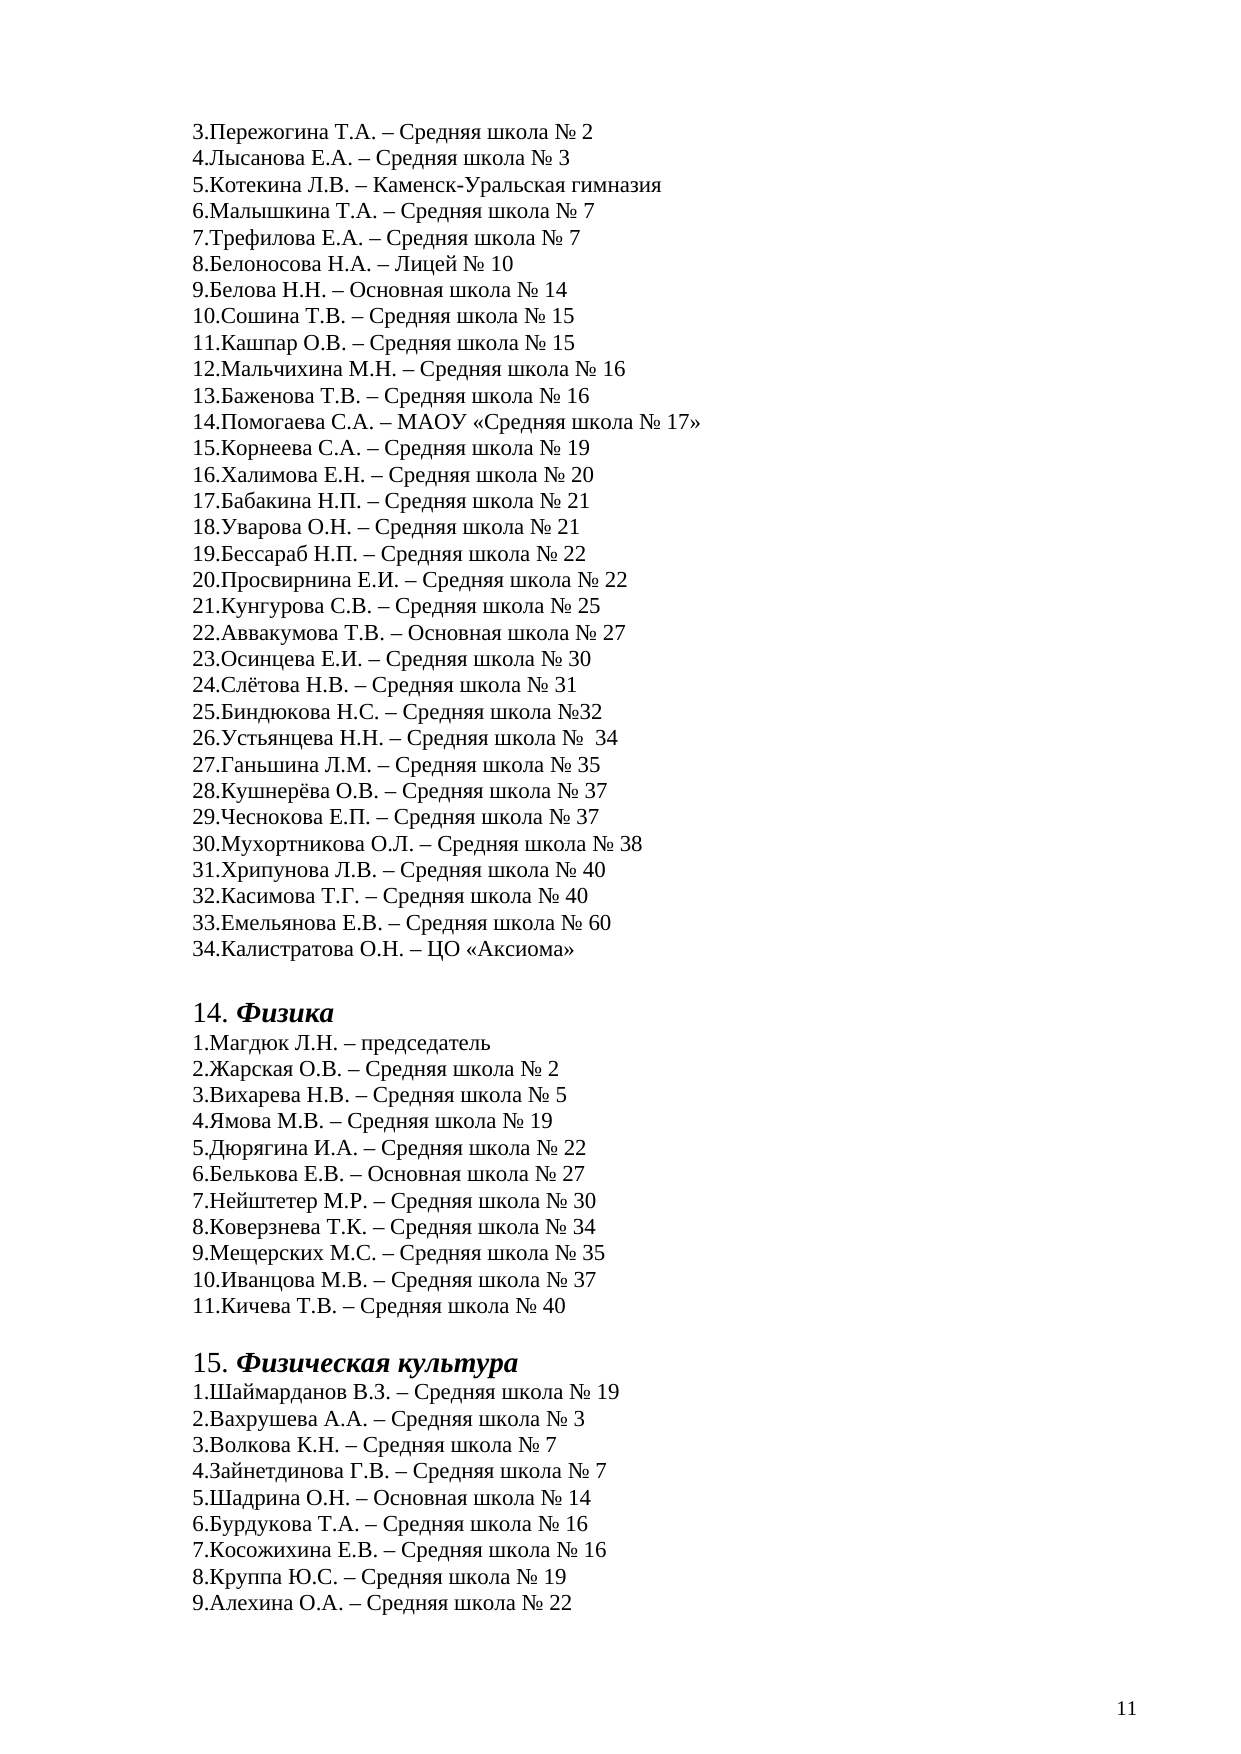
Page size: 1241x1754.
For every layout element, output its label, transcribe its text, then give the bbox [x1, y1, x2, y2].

text 20.Просвирнина Е.И. – Средняя школа № 22 [118, 566, 1181, 592]
text 6.Малышкина Т.А. – Средняя школа № 7 [118, 197, 1181, 223]
text 5.Дюрягина И.А. – Средняя школа № 22 [118, 1134, 1181, 1160]
text 1.Магдюк Л.Н. – председатель [118, 1028, 1181, 1055]
text 1.Шаймарданов В.З. – Средняя школа № 19 [119, 1378, 1181, 1405]
text 30.Мухортникова О.Л. – Средняя школа № 38 [118, 830, 1181, 856]
text 3.Вихарева Н.В. – Средняя школа № 5 [118, 1081, 1181, 1108]
text 34.Калистратова О.Н. – ЦО «Аксиома» [118, 935, 1181, 961]
text 4.Ямова М.В. – Средняя школа № 19 [118, 1108, 1181, 1134]
text 19.Бессараб Н.П. – Средняя школа № 22 [118, 540, 1181, 566]
text 31.Хрипунова Л.В. – Средняя школа № 40 [118, 856, 1181, 882]
text 28.Кушнерёва О.В. – Средняя школа № 37 [118, 777, 1181, 803]
text 5.Котекина Л.В. – Каменск-Уральская гимназия [118, 171, 1181, 197]
text 21.Кунгурова С.В. – Средняя школа № 25 [118, 592, 1181, 619]
text 8.Коверзнева Т.К. – Средняя школа № 34 [118, 1213, 1181, 1239]
text 2.Жарская О.В. – Средняя школа № 2 [118, 1055, 1181, 1081]
text 4.Лысанова Е.А. – Средняя школа № 3 [118, 144, 1181, 171]
text 8.Белоносова Н.А. – Лицей № 10 [118, 250, 1181, 276]
text 24.Слётова Н.В. – Средняя школа № 31 [118, 672, 1181, 698]
text 33.Емельянова Е.В. – Средняя школа № 60 [118, 909, 1181, 935]
text 9.Мещерских М.С. – Средняя школа № 35 [118, 1239, 1181, 1266]
text 23.Осинцева Е.И. – Средняя школа № 30 [118, 645, 1181, 672]
text 8.Круппа Ю.С. – Средняя школа № 19 [119, 1563, 1181, 1589]
text 15.Корнеева С.А. – Средняя школа № 19 [118, 434, 1181, 461]
text 3.Волкова К.Н. – Средняя школа № 7 [119, 1431, 1181, 1457]
list Физика [118, 995, 1155, 1028]
text 32.Касимова Т.Г. – Средняя школа № 40 [118, 882, 1181, 909]
text 9.Белова Н.Н. – Основная школа № 14 [118, 276, 1181, 303]
text 7.Нейштетер М.Р. – Средняя школа № 30 [118, 1187, 1181, 1213]
text 29.Чеснокова Е.П. – Средняя школа № 37 [118, 803, 1181, 830]
text 11.Кичева Т.В. – Средняя школа № 40 [118, 1292, 1155, 1318]
text 6.Белькова Е.В. – Основная школа № 27 [118, 1160, 1181, 1187]
text 25.Биндюкова Н.С. – Средняя школа №32 [118, 698, 1181, 724]
list Физическая культура [118, 1345, 1155, 1378]
text 17.Бабакина Н.П. – Средняя школа № 21 [118, 487, 1181, 513]
text 3.Пережогина Т.А. – Средняя школа № 2 [118, 118, 1181, 144]
text 2.Вахрушева А.А. – Средняя школа № 3 [119, 1405, 1181, 1431]
text 4.Зайнетдинова Г.В. – Средняя школа № 7 [119, 1457, 1181, 1484]
text 10.Иванцова М.В. – Средняя школа № 37 [118, 1266, 1181, 1292]
text 18.Уварова О.Н. – Средняя школа № 21 [118, 513, 1181, 540]
text 10.Сошина Т.В. – Средняя школа № 15 [118, 303, 1181, 329]
text 7.Трефилова Е.А. – Средняя школа № 7 [118, 223, 1181, 250]
text 27.Ганьшина Л.М. – Средняя школа № 35 [118, 751, 1181, 777]
text 22.Аввакумова Т.В. – Основная школа № 27 [118, 619, 1181, 645]
text 16.Халимова Е.Н. – Средняя школа № 20 [118, 461, 1181, 487]
text 11.Кашпар О.В. – Средняя школа № 15 [118, 329, 1181, 355]
text 12.Мальчихина М.Н. – Средняя школа № 16 [118, 355, 1181, 382]
text 9.Алехина О.А. – Средняя школа № 22 [119, 1589, 1181, 1616]
text 13.Баженова Т.В. – Средняя школа № 16 [118, 382, 1181, 408]
text 6.Бурдукова Т.А. – Средняя школа № 16 [119, 1510, 1181, 1536]
text 5.Шадрина О.Н. – Основная школа № 14 [119, 1484, 1181, 1510]
text 14.Помогаева С.А. – МАОУ «Средняя школа № 17» [118, 408, 1181, 434]
text 26.Устьянцева Н.Н. – Средняя школа № 34 [118, 724, 1181, 751]
text 7.Косожихина Е.В. – Средняя школа № 16 [119, 1536, 1181, 1563]
